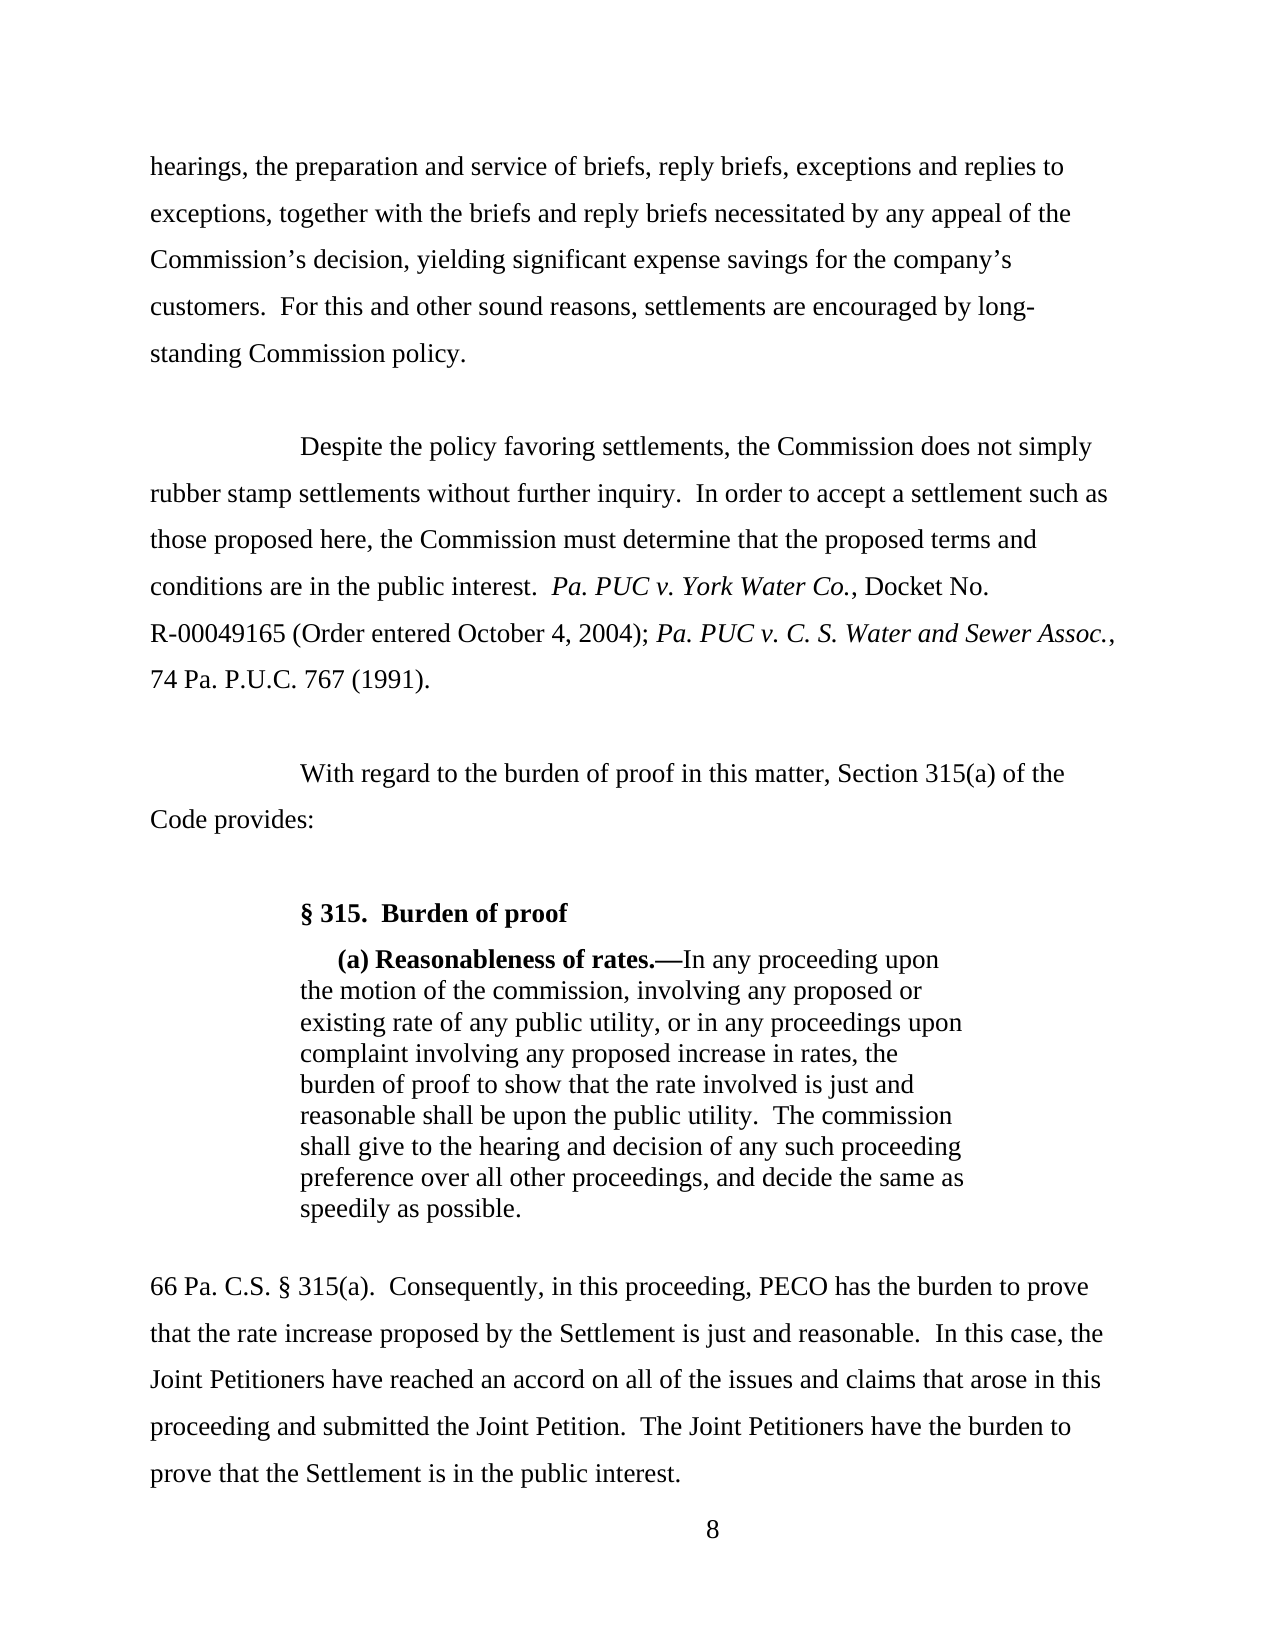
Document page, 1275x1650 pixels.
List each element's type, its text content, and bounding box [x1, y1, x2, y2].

text Despite the policy favoring settlements, the Commission does not simply rubber stamp settlements without further inquiry. In order to accept a settlement such as those proposed here, the Commission must determine that the proposed terms and conditions are in the public interest. Pa. PUC v. York Water Co., Docket No. R-00049165 (Order entered October 4, 2004); Pa. PUC v. C. S. Water and Sewer Assoc., 74 Pa. P.U.C. 767 (1991). [150, 430, 1125, 694]
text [150, 150, 1125, 368]
list Reasonableness of rates.—In any proceeding upon the motion of the commission, involving any proposed or existing rate of any public utility, or in any proceedings upon complaint involving any proposed increase in rates, the burden of proof to show that the rate involved is just and reasonable shall be upon the public utility. The commission shall give to the hearing and decision of any such proceeding preference over all other proceedings, and decide the same as speedily as possible. [300, 943, 975, 1224]
text 66 Pa. C.S. § 315(a). Consequently, in this proceeding, PECO has the burden to prove that the rate increase proposed by the Settlement is just and reasonable. In this case, the Joint Petitioners have reached an accord on all of the issues and claims that arose in this proceeding and submitted the Joint Petition. The Joint Petitioners have the burden to prove that the Settlement is in the public interest. [150, 1270, 1125, 1488]
text § 315. Burden of proof [300, 897, 1125, 928]
text With regard to the burden of proof in this matter, Section 315(a) of the Code provides: [150, 757, 1125, 834]
